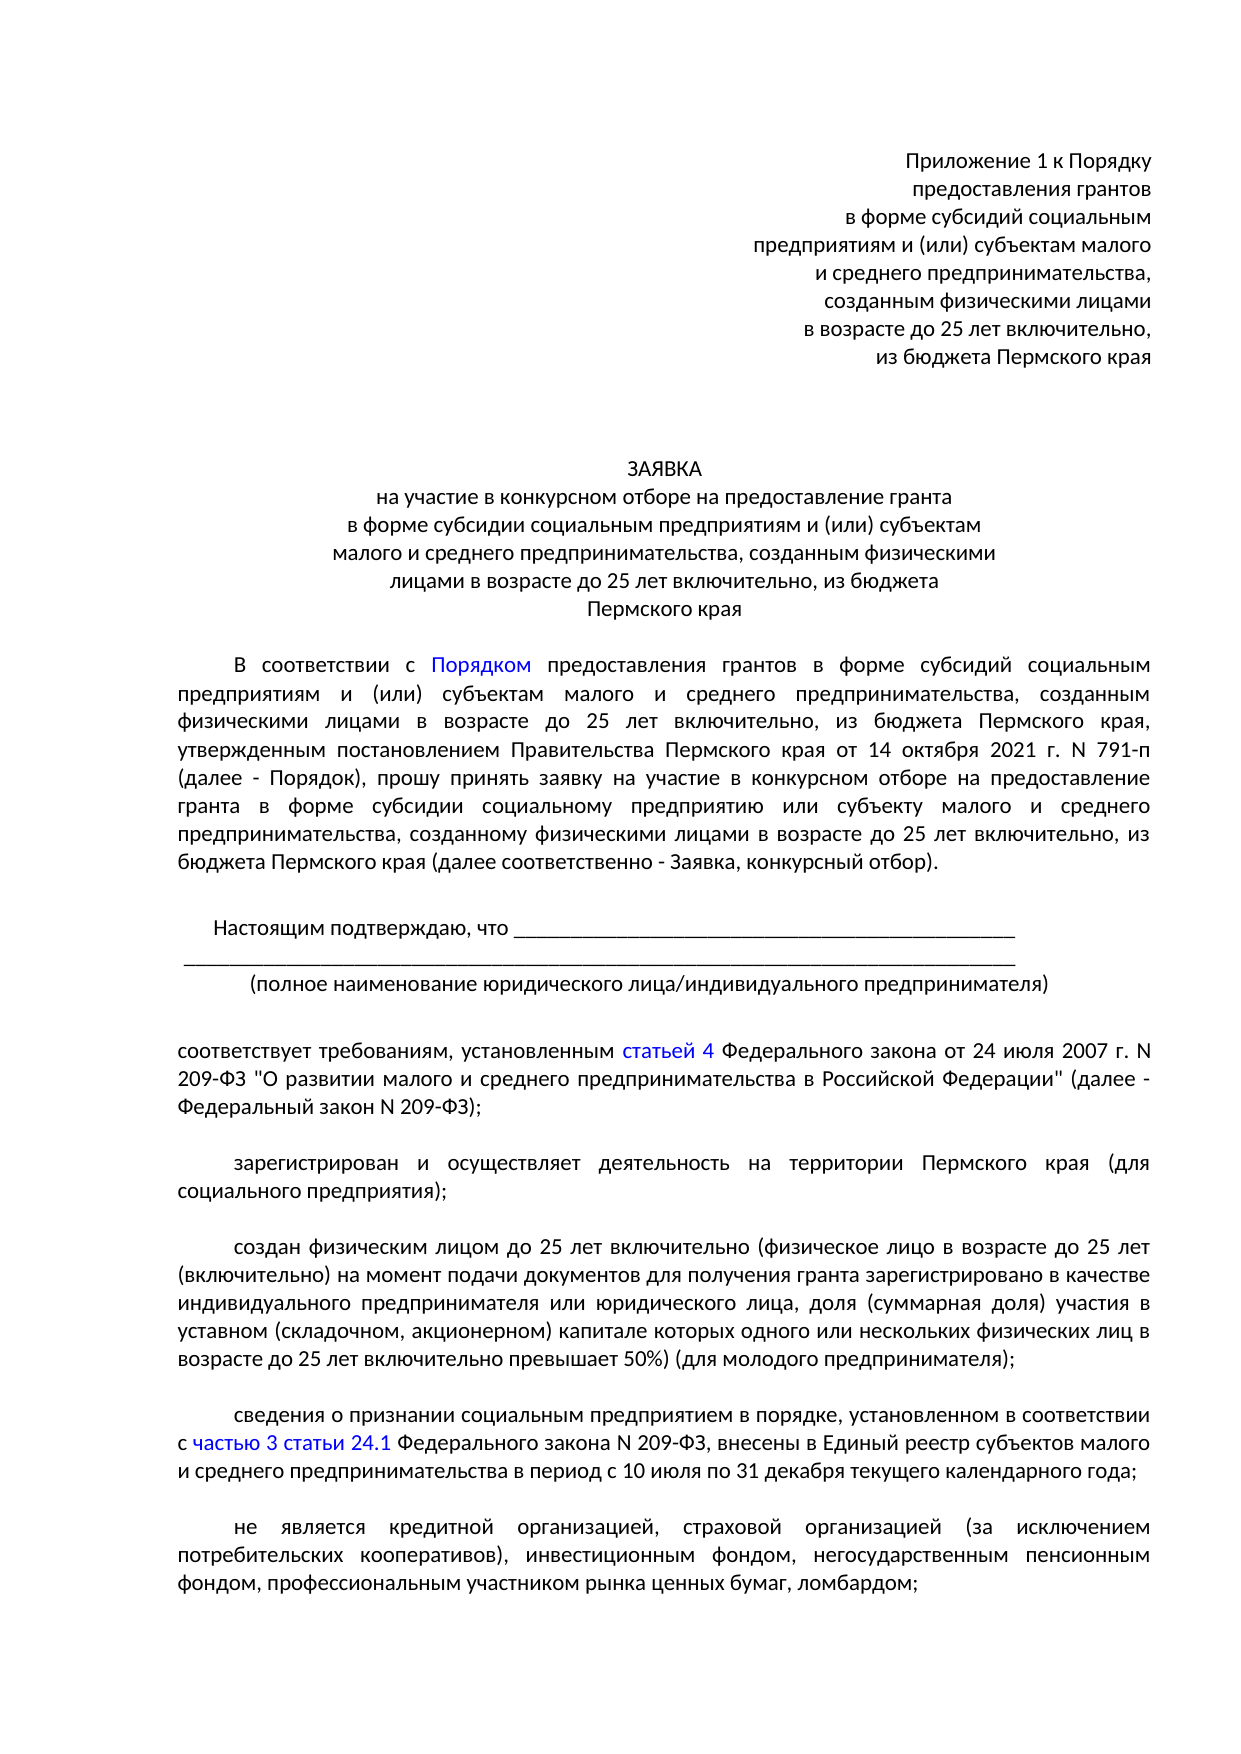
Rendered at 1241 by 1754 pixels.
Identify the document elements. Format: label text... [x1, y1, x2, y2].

text ЗАЯВКА [177, 454, 1152, 482]
text сведения о признании социальным предприятием в порядке, установленном в соответствии с частью 3 статьи 24.1 Федерального закона N 209-ФЗ, внесены в Единый реестр субъектов малого и среднего предпринимательства в период с 10 июля по 31 декабря текущего календарного года; [177, 1400, 1152, 1484]
text и среднего предпринимательства, [177, 258, 1152, 286]
text Пермского края [177, 594, 1152, 623]
text зарегистрирован и осуществляет деятельность на территории Пермского края (для социального предприятия); [177, 1148, 1152, 1204]
text малого и среднего предпринимательства, созданным физическими [177, 538, 1152, 567]
text соответствует требованиям, установленным статьей 4 Федерального закона от 24 июля 2007 г. N 209-ФЗ "О развитии малого и среднего предпринимательства в Российской Федерации" (далее - Федеральный закон N 209-ФЗ); [177, 1036, 1152, 1120]
text В соответствии с Порядком предоставления грантов в форме субсидий социальным предприятиям и (или) субъектам малого и среднего предпринимательства, созданным физическими лицами в возрасте до 25 лет включительно, из бюджета Пермского края, утвержденным постановлением Правительства Пермского края от 14 октября 2021 г. N 791-п (далее - Порядок), прошу принять заявку на участие в конкурсном отборе на предоставление гранта в форме субсидии социальному предприятию или субъекту малого и среднего предпринимательства, созданному физическими лицами в возрасте до 25 лет включительно, из бюджета Пермского края (далее соответственно - Заявка, конкурсный отбор). [177, 651, 1152, 875]
text на участие в конкурсном отборе на предоставление гранта [177, 482, 1152, 511]
text в возрасте до 25 лет включительно, [177, 314, 1152, 342]
text предоставления грантов [177, 174, 1152, 202]
text в форме субсидий социальным [177, 202, 1152, 230]
table_header Настоящим подтверждаю, что ____________________________________________ _________________________________________________________________________ (полное наименование юридического лица/индивидуального предпринимателя) [177, 903, 1122, 1008]
text лицами в возрасте до 25 лет включительно, из бюджета [177, 567, 1152, 594]
text предприятиям и (или) субъектам малого [177, 230, 1152, 258]
text создан физическим лицом до 25 лет включительно (физическое лицо в возрасте до 25 лет (включительно) на момент подачи документов для получения гранта зарегистрировано в качестве индивидуального предпринимателя или юридического лица, доля (суммарная доля) участия в уставном (складочном, акционерном) капитале которых одного или нескольких физических лиц в возрасте до 25 лет включительно превышает 50%) (для молодого предпринимателя); [177, 1232, 1152, 1372]
text Приложение 1 к Порядку [177, 146, 1152, 174]
text из бюджета Пермского края [177, 342, 1152, 370]
text не является кредитной организацией, страховой организацией (за исключением потребительских кооперативов), инвестиционным фондом, негосударственным пенсионным фондом, профессиональным участником рынка ценных бумаг, ломбардом; [177, 1512, 1152, 1597]
text в форме субсидии социальным предприятиям и (или) субъектам [177, 511, 1152, 538]
text созданным физическими лицами [177, 286, 1152, 314]
